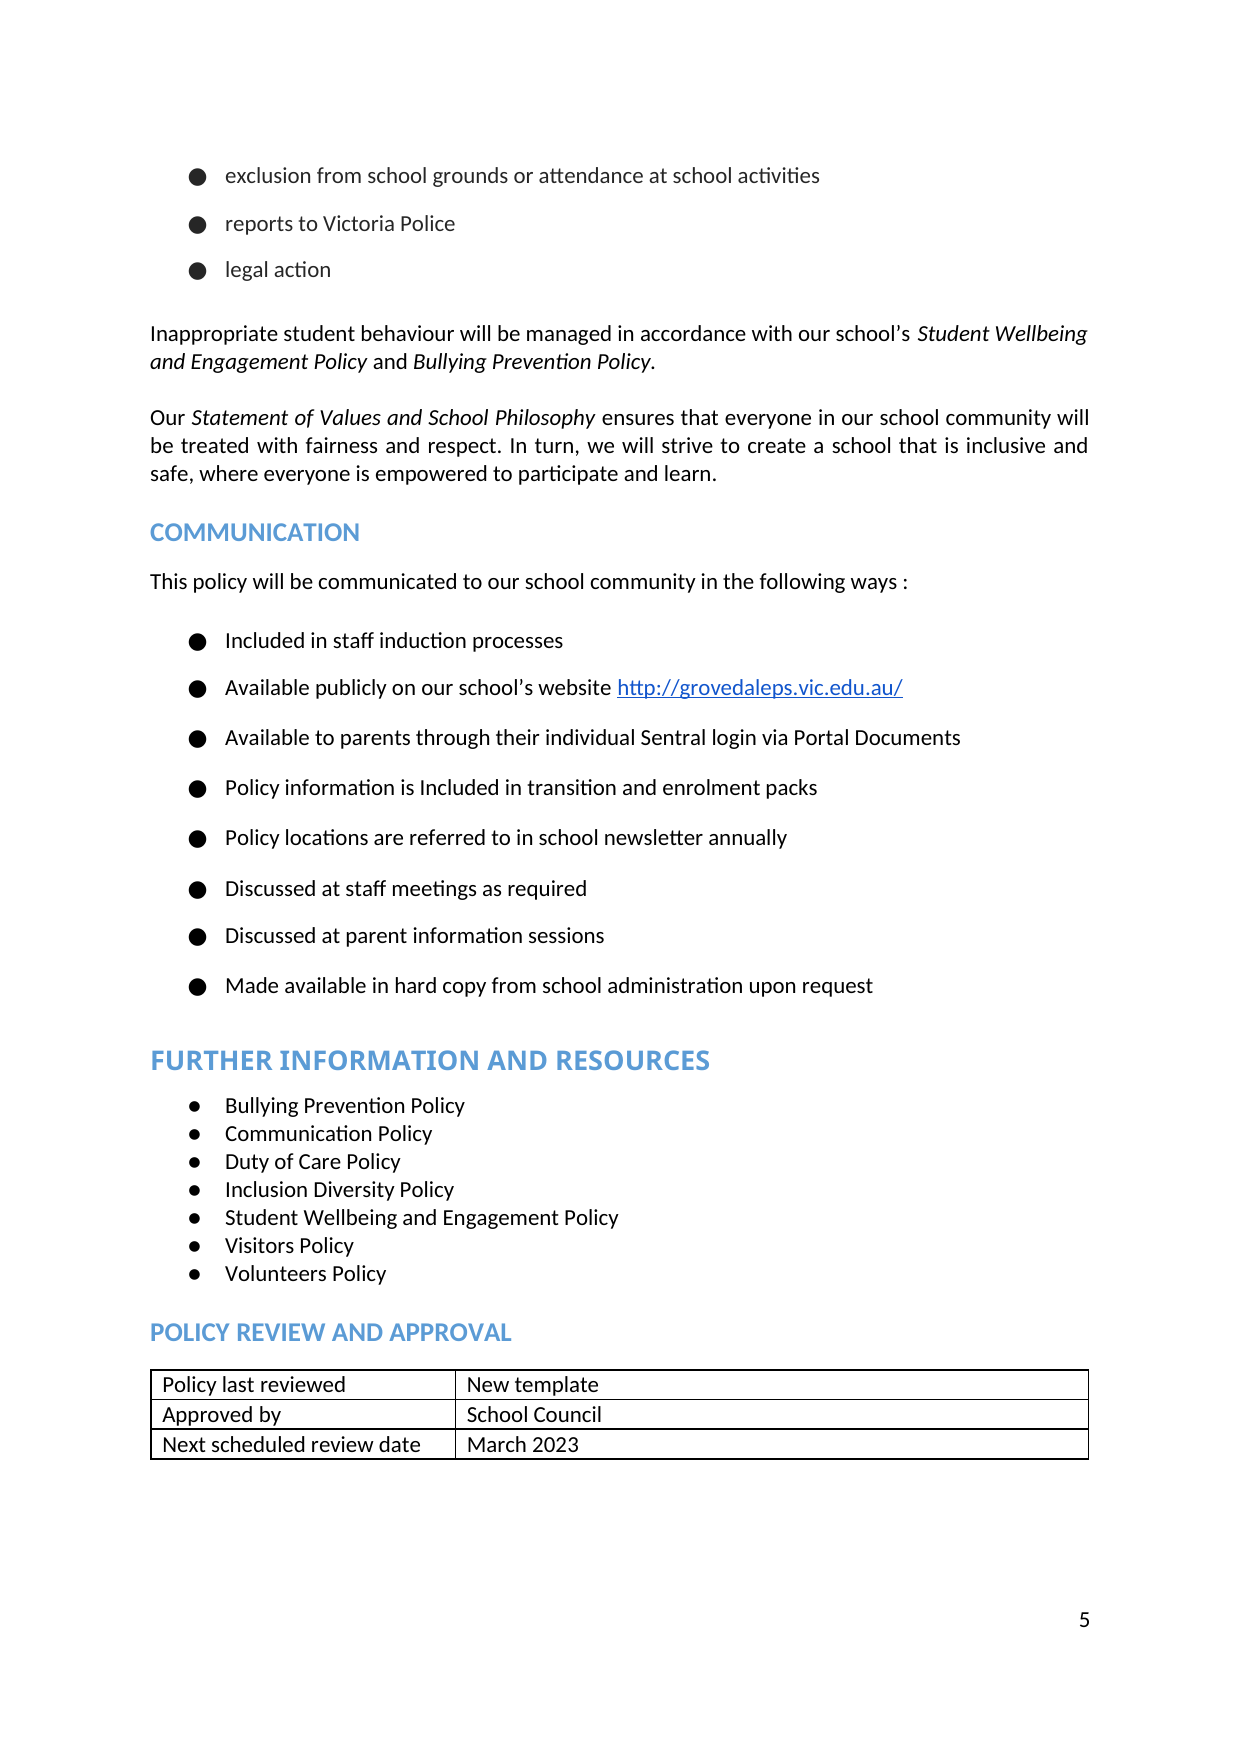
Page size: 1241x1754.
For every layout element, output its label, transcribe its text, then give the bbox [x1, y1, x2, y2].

table_cell Approved by [152, 1400, 455, 1428]
text Our Statement of Values and School Philosophy ensures that everyone in our school community will be treated with fairness and respect. In turn, we will strive to create a school that is inclusive and safe, where everyone is empowered to participate and learn. [150, 403, 1090, 487]
text This policy will be communicated to our school community in the following ways : [150, 567, 1090, 595]
list Policy locations are referred to in school newsletter annually [187, 812, 1090, 859]
list Volunteers Policy [187, 1259, 1090, 1287]
table_cell School Council [456, 1400, 1088, 1428]
subtitle FURTHER INFORMATION AND RESOURCES [150, 1042, 1090, 1078]
list Included in staff induction processes [187, 614, 1090, 661]
table_cell Next scheduled review date [152, 1430, 455, 1458]
list Visitors Policy [187, 1231, 1090, 1259]
list Communication Policy [187, 1119, 1090, 1147]
list Available to parents through their individual Sentral login via Portal Documents [187, 711, 1090, 758]
list Student Wellbeing and Engagement Policy [187, 1203, 1090, 1231]
table_cell March 2023 [456, 1430, 1088, 1458]
text Inappropriate student behaviour will be managed in accordance with our school’s Student Wellbeing and Engagement Policy and Bullying Prevention Policy. [150, 319, 1090, 375]
list Discussed at staff meetings as required [187, 862, 1090, 909]
list legal action [187, 244, 1090, 291]
list Available publicly on our school’s website http://grovedaleps.vic.edu.au/ [187, 661, 1090, 708]
text COMMUNICATION [150, 515, 1090, 548]
text POLICY REVIEW AND APPROVAL [150, 1315, 1090, 1348]
list Duty of Care Policy [187, 1147, 1090, 1175]
list Discussed at parent information sessions [187, 909, 1090, 956]
list reports to Victoria Police [187, 197, 1090, 244]
list exclusion from school grounds or attendance at school activities [187, 150, 1090, 197]
list Policy information is Included in transition and enrolment packs [187, 762, 1090, 809]
table_header New template [456, 1371, 1088, 1399]
list Bullying Prevention Policy [187, 1091, 1090, 1119]
list Made available in hard copy from school administration upon request [187, 959, 1090, 1006]
list Inclusion Diversity Policy [187, 1175, 1090, 1203]
table_header Policy last reviewed [152, 1371, 455, 1399]
